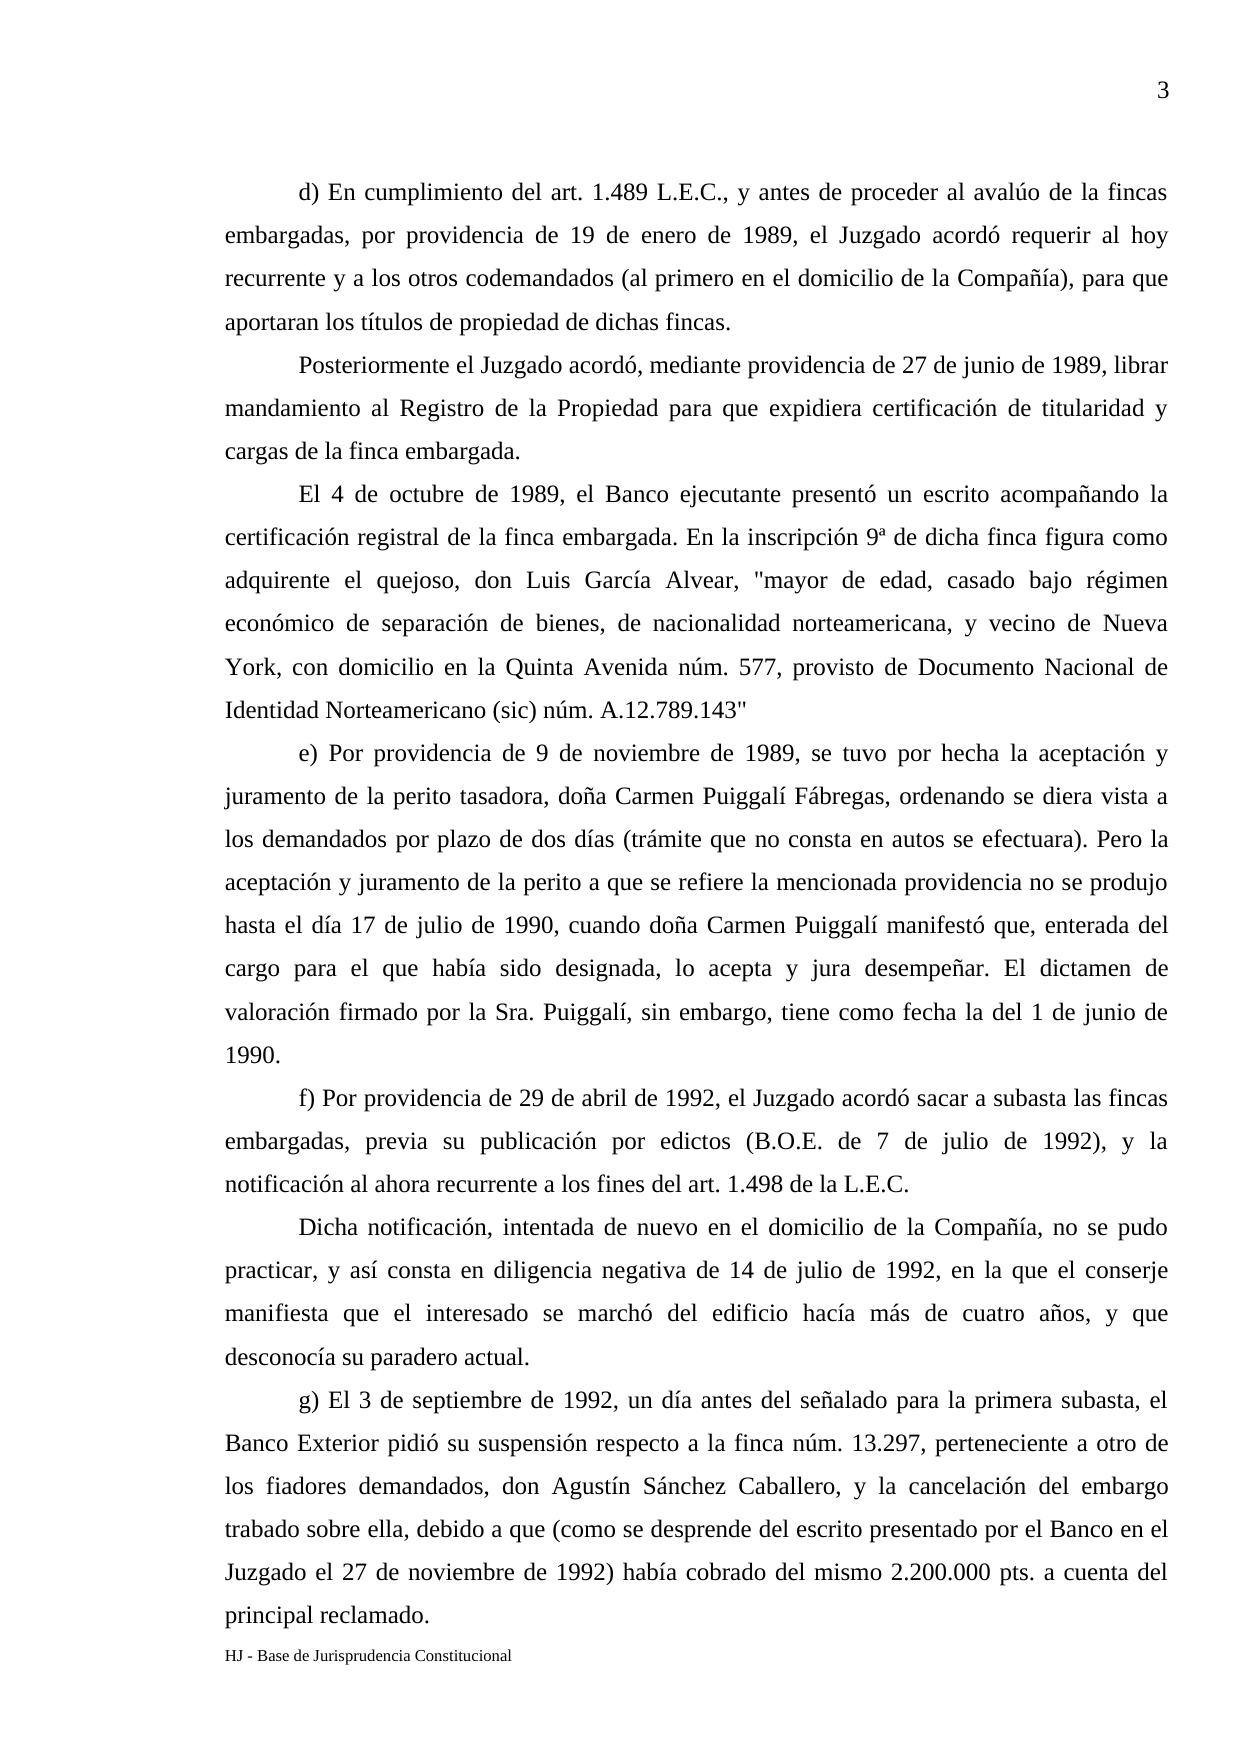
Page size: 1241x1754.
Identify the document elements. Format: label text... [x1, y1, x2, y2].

text d) En cumplimiento del art. 1.489 L.E.C., y antes de proceder al avalúo de la fincas embargadas, por providencia de 19 de enero de 1989, el Juzgado acordó requerir al hoy recurrente y a los otros codemandados (al primero en el domicilio de la Compañía), para que aportaran los títulos de propiedad de dichas fincas. [224, 177, 1169, 335]
text g) El 3 de septiembre de 1992, un día antes del señalado para la primera subasta, el Banco Exterior pidió su suspensión respecto a la finca núm. 13.297, perteneciente a otro de los fiadores demandados, don Agustín Sánchez Caballero, y la cancelación del embargo trabado sobre ella, debido a que (como se desprende del escrito presentado por el Banco en el Juzgado el 27 de noviembre de 1992) había cobrado del mismo 2.200.000 pts. a cuenta del principal reclamado. [224, 1385, 1169, 1629]
text Dicha notificación, intentada de nuevo en el domicilio de la Compañía, no se pudo practicar, y así consta en diligencia negativa de 14 de julio de 1992, en la que el conserje manifiesta que el interesado se marchó del edificio hacía más de cuatro años, y que desconocía su paradero actual. [224, 1212, 1169, 1370]
text f) Por providencia de 29 de abril de 1992, el Juzgado acordó sacar a subasta las fincas embargadas, previa su publicación por edictos (B.O.E. de 7 de julio de 1992), y la notificación al ahora recurrente a los fines del art. 1.498 de la L.E.C. [224, 1083, 1169, 1198]
text e) Por providencia de 9 de noviembre de 1989, se tuvo por hecha la aceptación y juramento de la perito tasadora, doña Carmen Puiggalí Fábregas, ordenando se diera vista a los demandados por plazo de dos días (trámite que no consta en autos se efectuara). Pero la aceptación y juramento de la perito a que se refiere la mencionada providencia no se produjo hasta el día 17 de julio de 1990, cuando doña Carmen Puiggalí manifestó que, enterada del cargo para el que había sido designada, lo acepta y jura desempeñar. El dictamen de valoración firmado por la Sra. Puiggalí, sin embargo, tiene como fecha la del 1 de junio de 1990. [224, 738, 1169, 1068]
text Posteriormente el Juzgado acordó, mediante providencia de 27 de junio de 1989, librar mandamiento al Registro de la Propiedad para que expidiera certificación de titularidad y cargas de la finca embargada. [224, 350, 1169, 465]
text El 4 de octubre de 1989, el Banco ejecutante presentó un escrito acompañando la certificación registral de la finca embargada. En la inscripción 9ª de dicha finca figura como adquirente el quejoso, don Luis García Alvear, "mayor de edad, casado bajo régimen económico de separación de bienes, de nacionalidad norteamericana, y vecino de Nueva York, con domicilio en la Quinta Avenida núm. 577, provisto de Documento Nacional de Identidad Norteamericano (sic) núm. A.12.789.143" [224, 479, 1169, 723]
